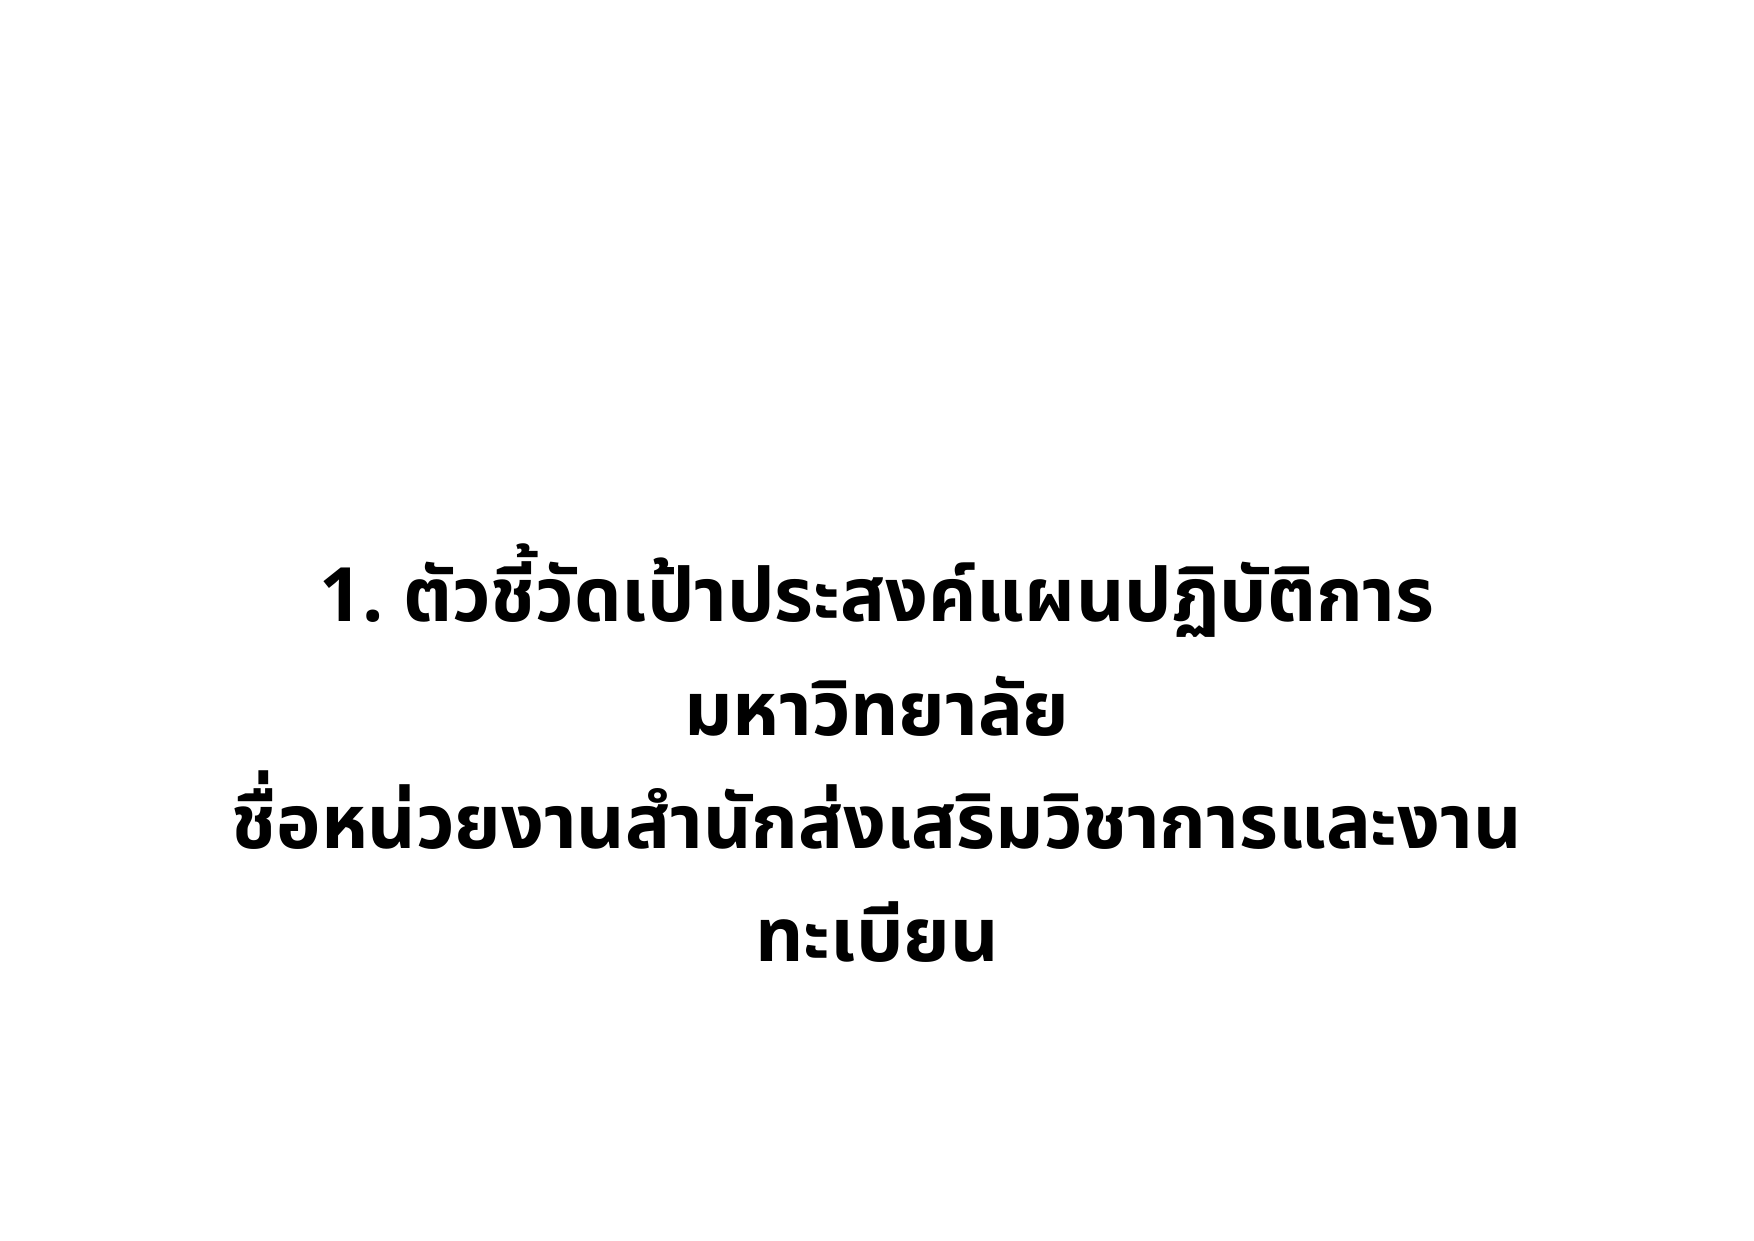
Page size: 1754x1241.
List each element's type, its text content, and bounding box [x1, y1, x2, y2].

text 1. ตัวชี้วัดเป้าประสงค์แผนปฏิบัติการมหาวิทยาลัย [150, 542, 1604, 769]
text ชื่อหน่วยงานสำนักส่งเสริมวิชาการและงานทะเบียน [150, 769, 1604, 996]
